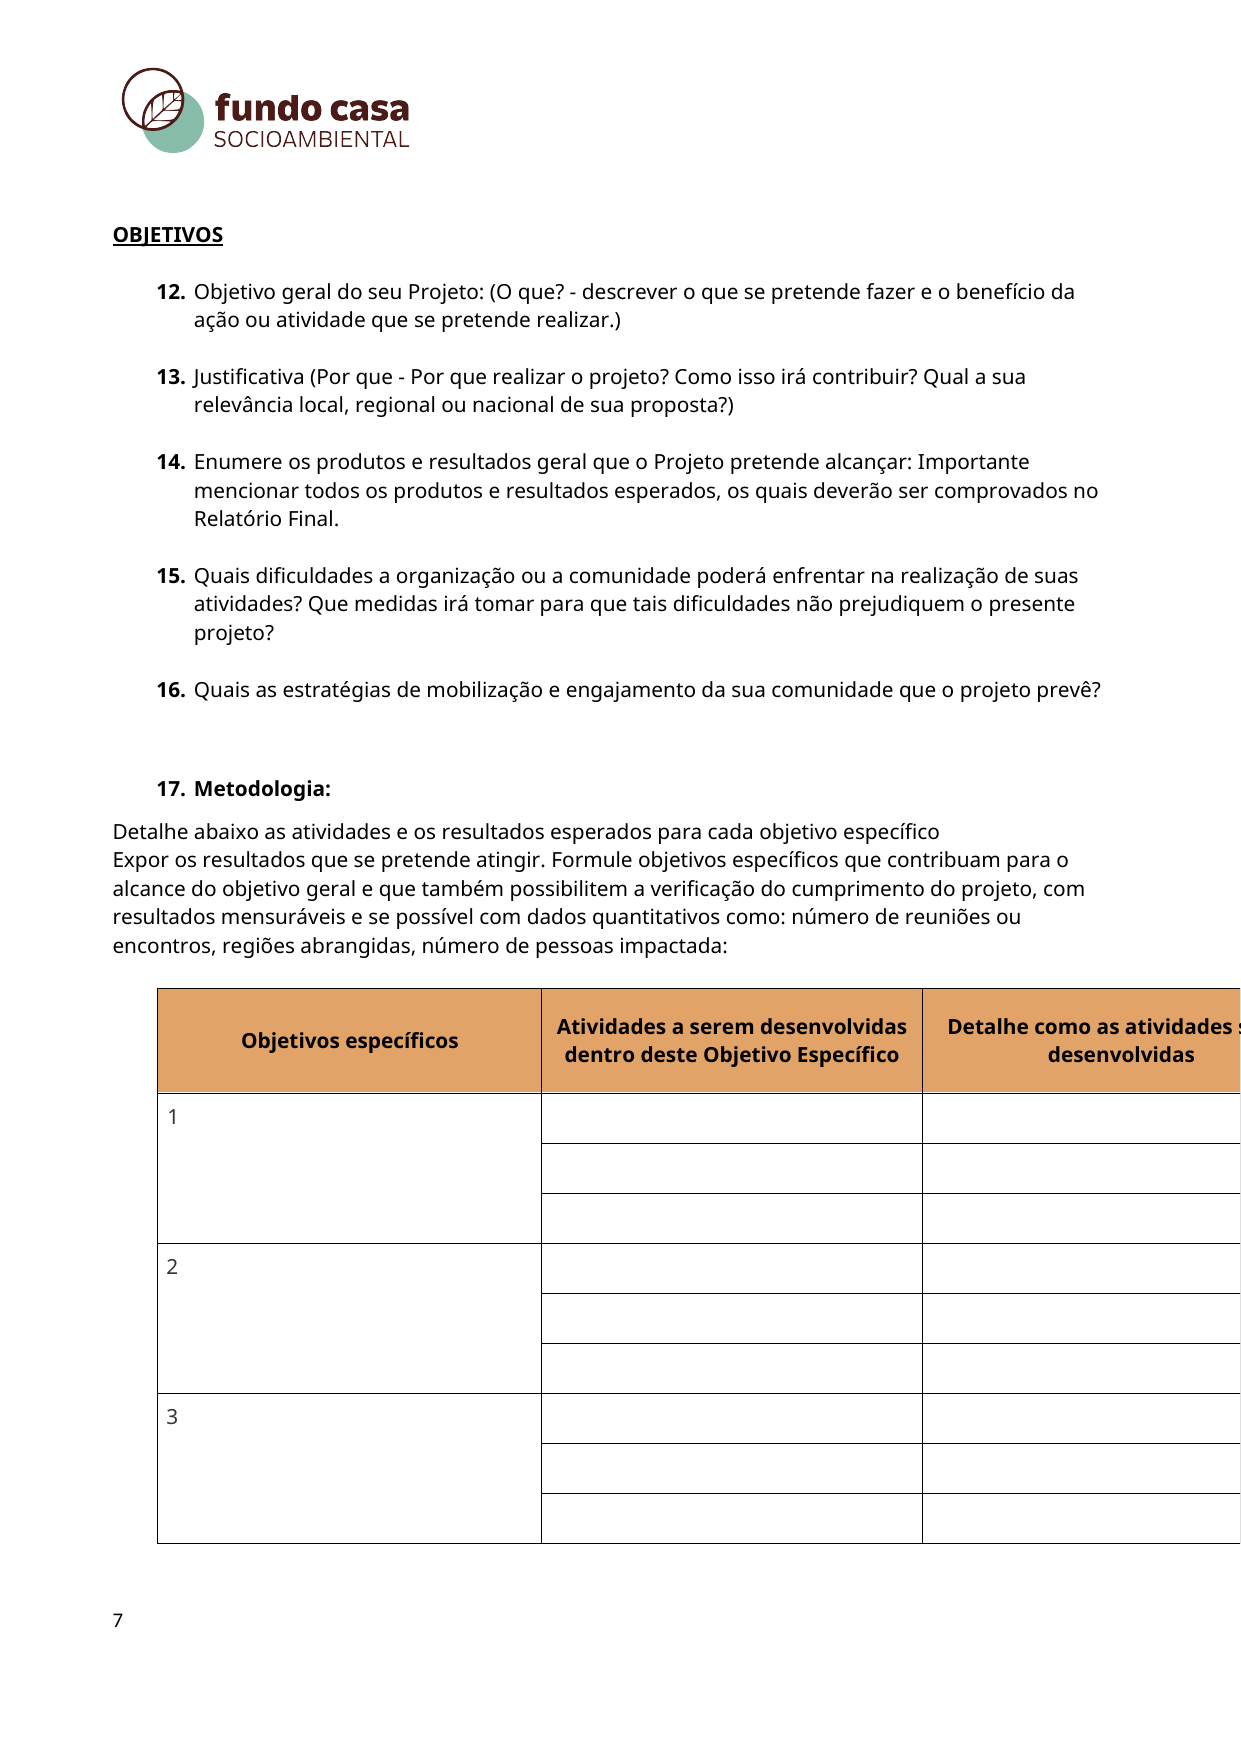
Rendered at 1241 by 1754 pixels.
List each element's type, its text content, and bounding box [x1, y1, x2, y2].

picture [112, 59, 421, 163]
table_cell [542, 1494, 922, 1542]
table_cell [923, 1194, 1240, 1242]
list Enumere os produtos e resultados geral que o Projeto pretende alcançar: Importante mencionar todos os produtos e resultados esperados, os quais deverão ser comprovados no Relatório Final. [156, 447, 1109, 533]
text Detalhe abaixo as atividades e os resultados esperados para cada objetivo específico [112, 817, 1109, 845]
table_cell [923, 1444, 1240, 1492]
table_cell [923, 1294, 1240, 1342]
table_cell [542, 1444, 922, 1492]
list Metodologia: [156, 774, 1109, 803]
table_cell [542, 1194, 922, 1242]
table_header Atividades a serem desenvolvidas dentro deste Objetivo Específico [542, 989, 922, 1092]
table_cell [923, 1144, 1240, 1192]
table_cell 2 [158, 1244, 541, 1392]
table_cell [542, 1294, 922, 1342]
table_header Detalhe como as atividades serão desenvolvidas [923, 989, 1240, 1092]
table_cell [542, 1144, 922, 1192]
list Quais dificuldades a organização ou a comunidade poderá enfrentar na realização de suas atividades? Que medidas irá tomar para que tais dificuldades não prejudiquem o presente projeto? [156, 561, 1109, 646]
list Quais as estratégias de mobilização e engajamento da sua comunidade que o projeto prevê? [156, 675, 1109, 703]
table_cell [542, 1094, 922, 1142]
table_cell 1 [158, 1094, 541, 1242]
table_cell [542, 1244, 922, 1292]
list Justificativa (Por que - Por que realizar o projeto? Como isso irá contribuir? Qual a sua relevância local, regional ou nacional de sua proposta?) [156, 362, 1109, 419]
table_cell 3 [158, 1394, 541, 1542]
table_header Objetivos específicos [158, 989, 541, 1092]
table_cell [923, 1394, 1240, 1442]
table_cell [542, 1394, 922, 1442]
text Expor os resultados que se pretende atingir. Formule objetivos específicos que contribuam para o alcance do objetivo geral e que também possibilitem a verificação do cumprimento do projeto, com resultados mensuráveis e se possível com dados quantitativos como: número de reuniões ou encontros, regiões abrangidas, número de pessoas impactada: [112, 845, 1109, 959]
table_cell [923, 1244, 1240, 1292]
table_cell [923, 1094, 1240, 1142]
text OBJETIVOS [112, 220, 1109, 248]
table_cell [542, 1344, 922, 1392]
list Objetivo geral do seu Projeto: (O que? - descrever o que se pretende fazer e o benefício da ação ou atividade que se pretende realizar.) [156, 277, 1109, 334]
table_cell [923, 1344, 1240, 1392]
table_cell [923, 1494, 1240, 1542]
